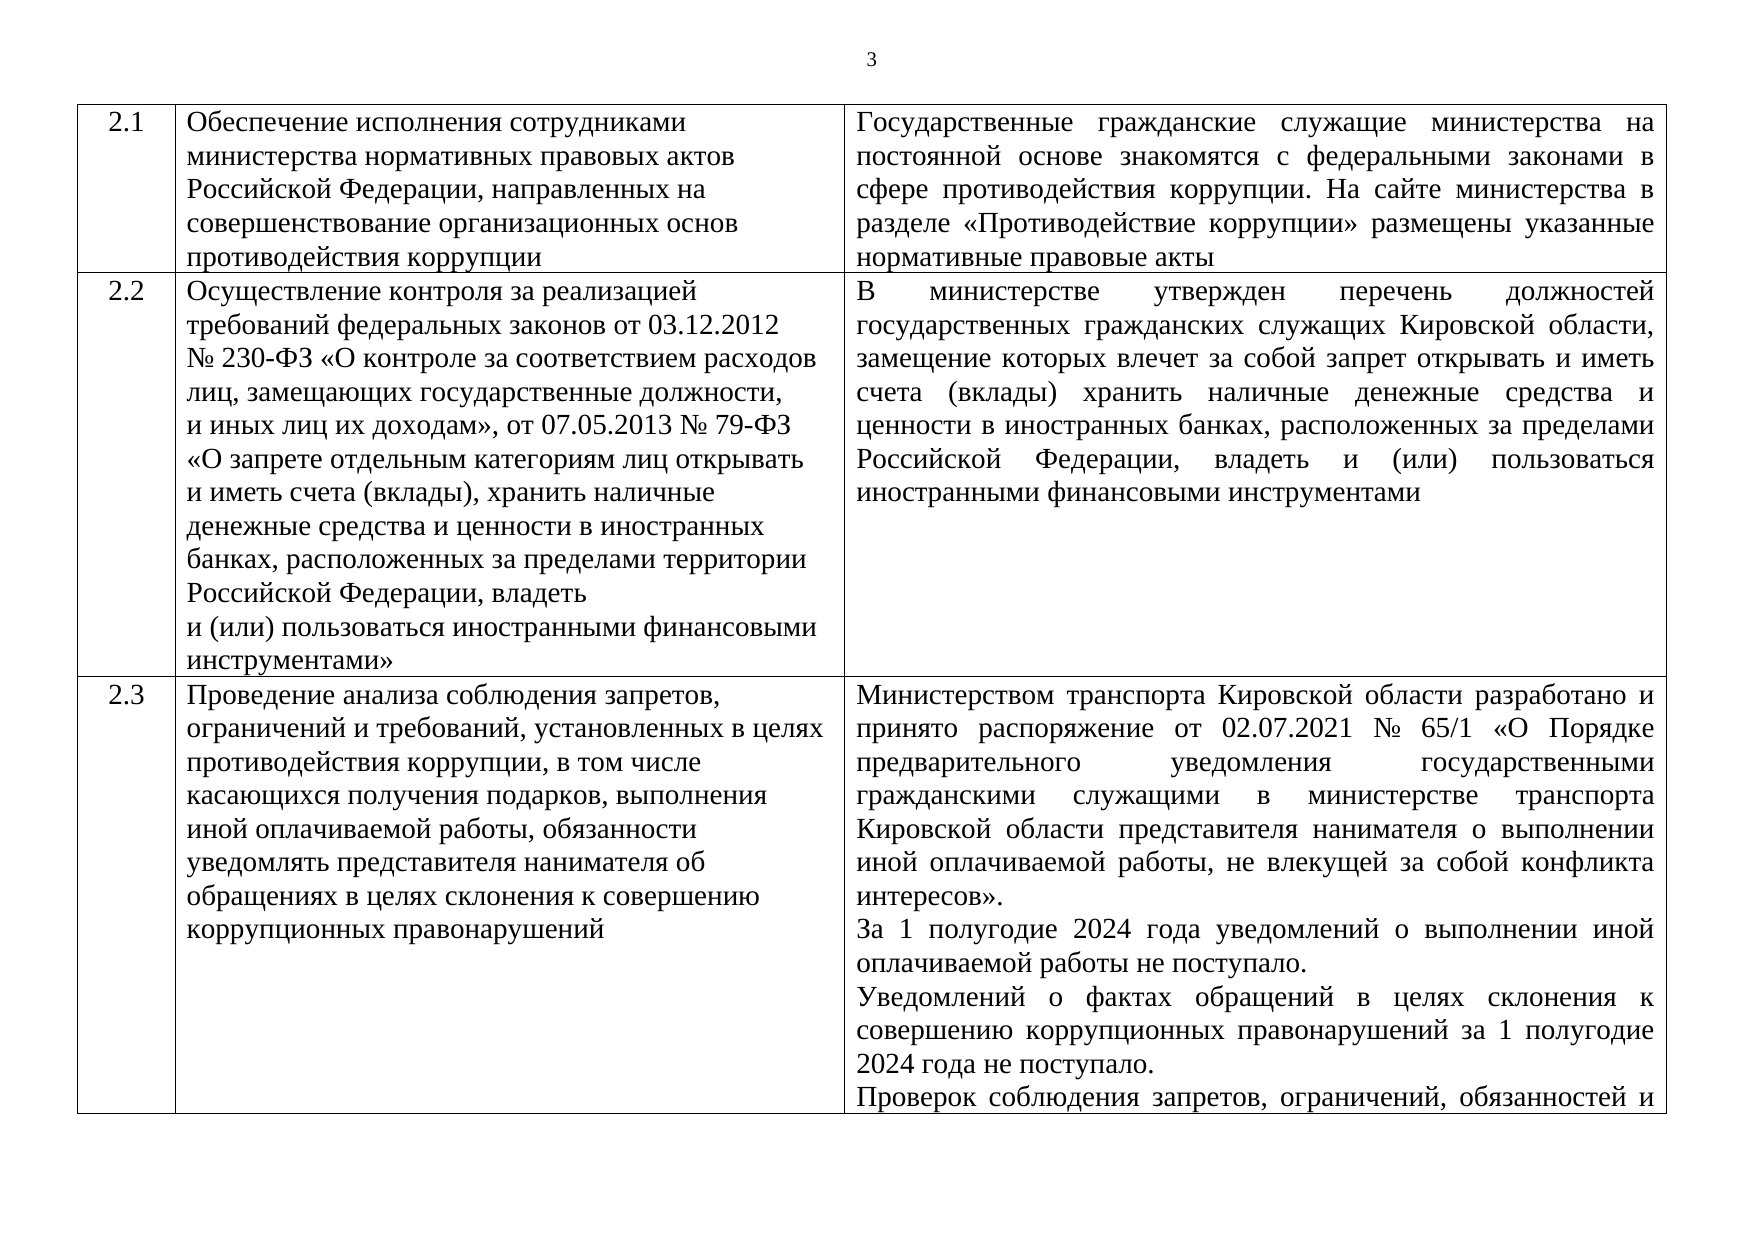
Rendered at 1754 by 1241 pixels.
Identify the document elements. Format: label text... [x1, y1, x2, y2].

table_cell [845, 677, 1666, 1113]
table_cell 2.1 [78, 105, 175, 272]
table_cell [176, 677, 844, 1113]
table_cell В министерстве утвержден перечень должностей государственных гражданских служащих Кировской области, замещение которых влечет за собой запрет открывать и иметь счета (вклады) хранить наличные денежные средства и ценности в иностранных банках, расположенных за пределами Российской Федерации, владеть и (или) пользоваться иностранными финансовыми инструментами [845, 273, 1666, 676]
table_cell Обеспечение исполнения сотрудниками министерства нормативных правовых актов Российской Федерации, направленных на совершенствование организационных основ противодействия коррупции [176, 105, 844, 272]
table_cell 2.2 [78, 273, 175, 676]
table_cell 2.3 [78, 677, 175, 1113]
table_cell Государственные гражданские служащие министерства на постоянной основе знакомятся с федеральными законами в сфере противодействия коррупции. На сайте министерства в разделе «Противодействие коррупции» размещены указанные нормативные правовые акты [845, 105, 1666, 272]
table_cell Осуществление контроля за реализацией требований федеральных законов от 03.12.2012 № 230-ФЗ «О контроле за соответствием расходов лиц, замещающих государственные должности, и иных лиц их доходам», от 07.05.2013 № 79-ФЗ «О запрете отдельным категориям лиц открывать и иметь счета (вклады), хранить наличные денежные средства и ценности в иностранных банках, расположенных за пределами территории Российской Федерации, владеть и (или) пользоваться иностранными финансовыми инструментами» [176, 273, 844, 676]
